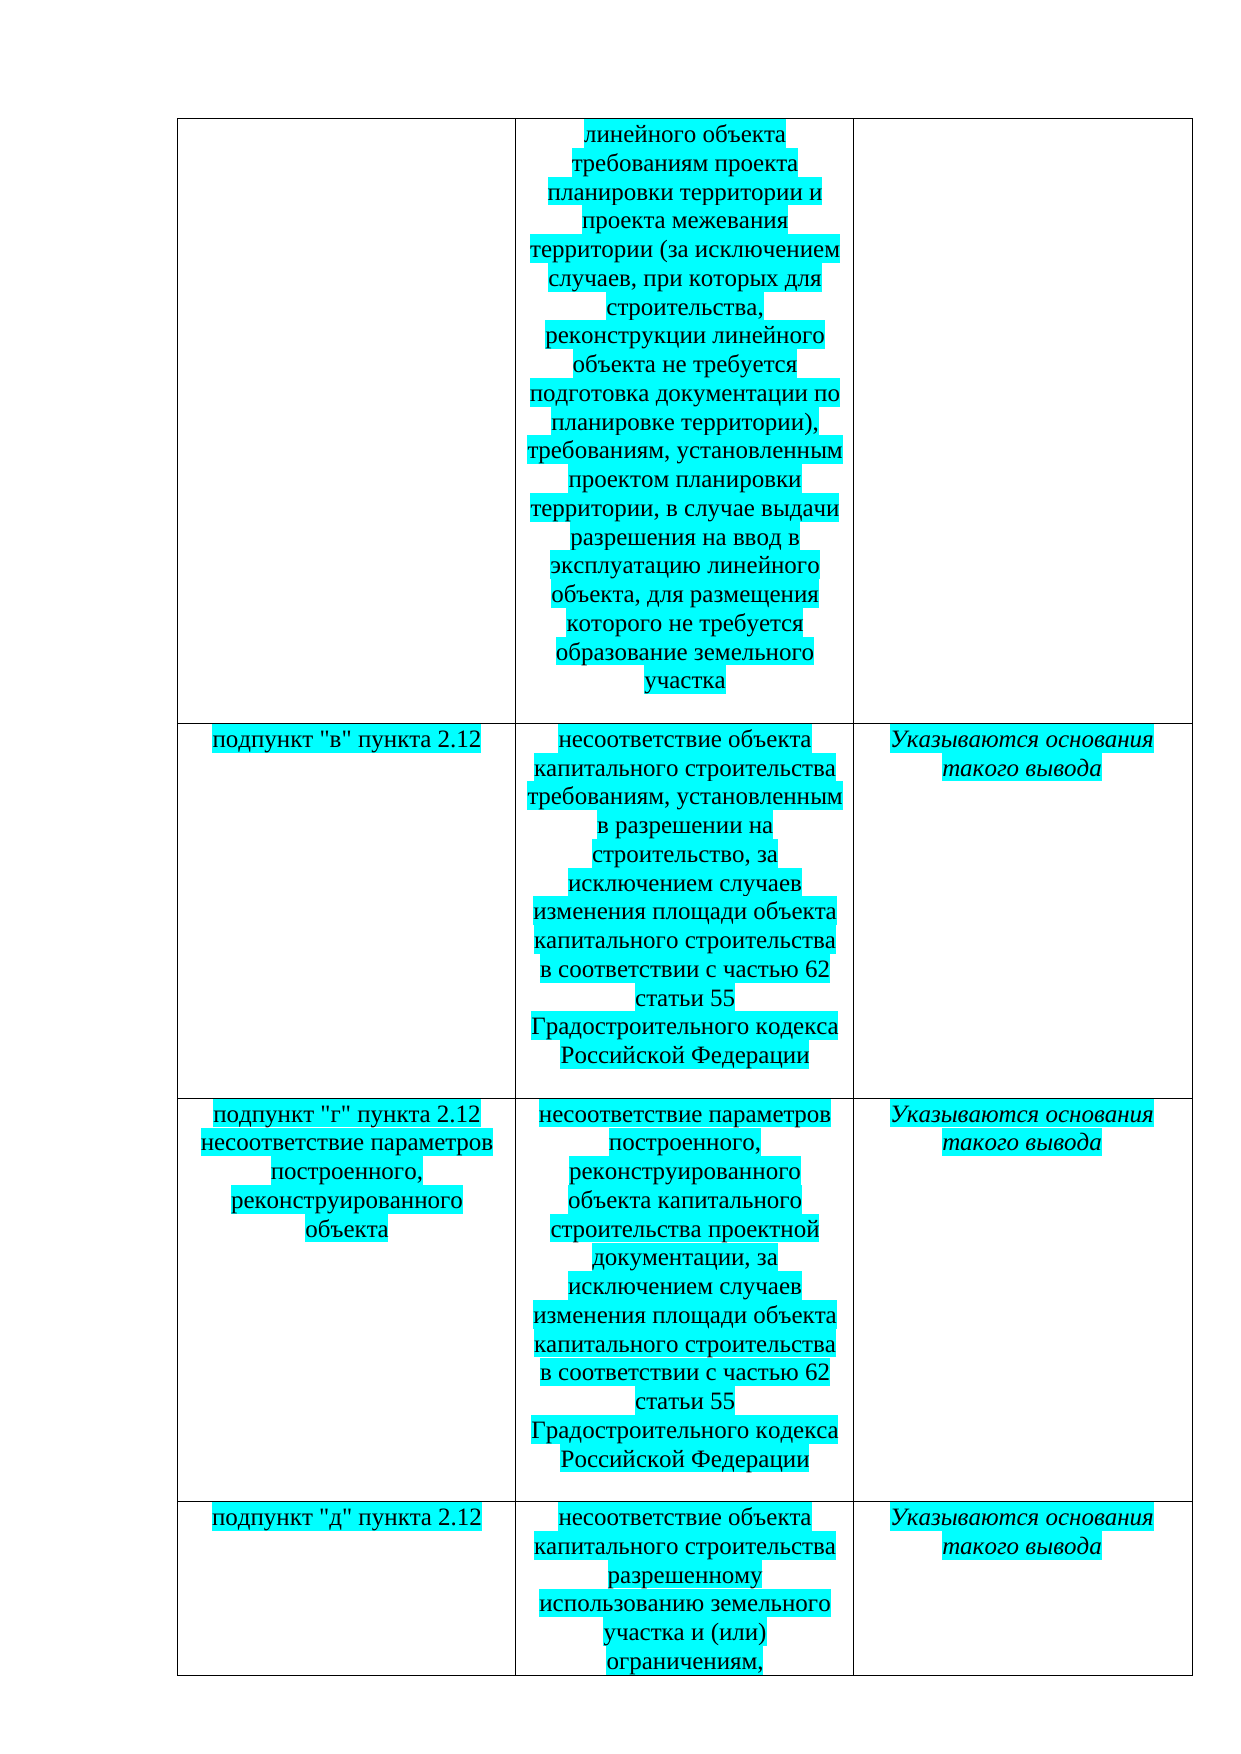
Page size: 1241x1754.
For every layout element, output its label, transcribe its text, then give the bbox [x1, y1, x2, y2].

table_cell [854, 119, 1192, 723]
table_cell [516, 1502, 853, 1675]
table_cell подпункт "г" пункта 2.12 несоответствие параметров построенного, реконструированного объекта [178, 1099, 515, 1501]
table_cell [178, 1502, 515, 1675]
table_cell несоответствие параметров построенного, реконструированного объекта капитального строительства проектной документации, за исключением случаев изменения площади объекта капитального строительства в соответствии с частью 62 статьи 55 Градостроительного кодекса Российской Федерации [516, 1099, 853, 1501]
table_cell Указываются основания такого вывода [854, 724, 1192, 1098]
table_cell несоответствие объекта капитального строительства требованиям, установленным в разрешении на строительство, за исключением случаев изменения площади объекта капитального строительства в соответствии с частью 62 статьи 55 Градостроительного кодекса Российской Федерации [516, 724, 853, 1098]
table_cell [516, 119, 853, 723]
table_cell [854, 1502, 1192, 1675]
table_cell Указываются основания такого вывода [854, 1099, 1192, 1501]
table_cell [178, 119, 515, 723]
table_cell подпункт "в" пункта 2.12 [178, 724, 515, 1098]
